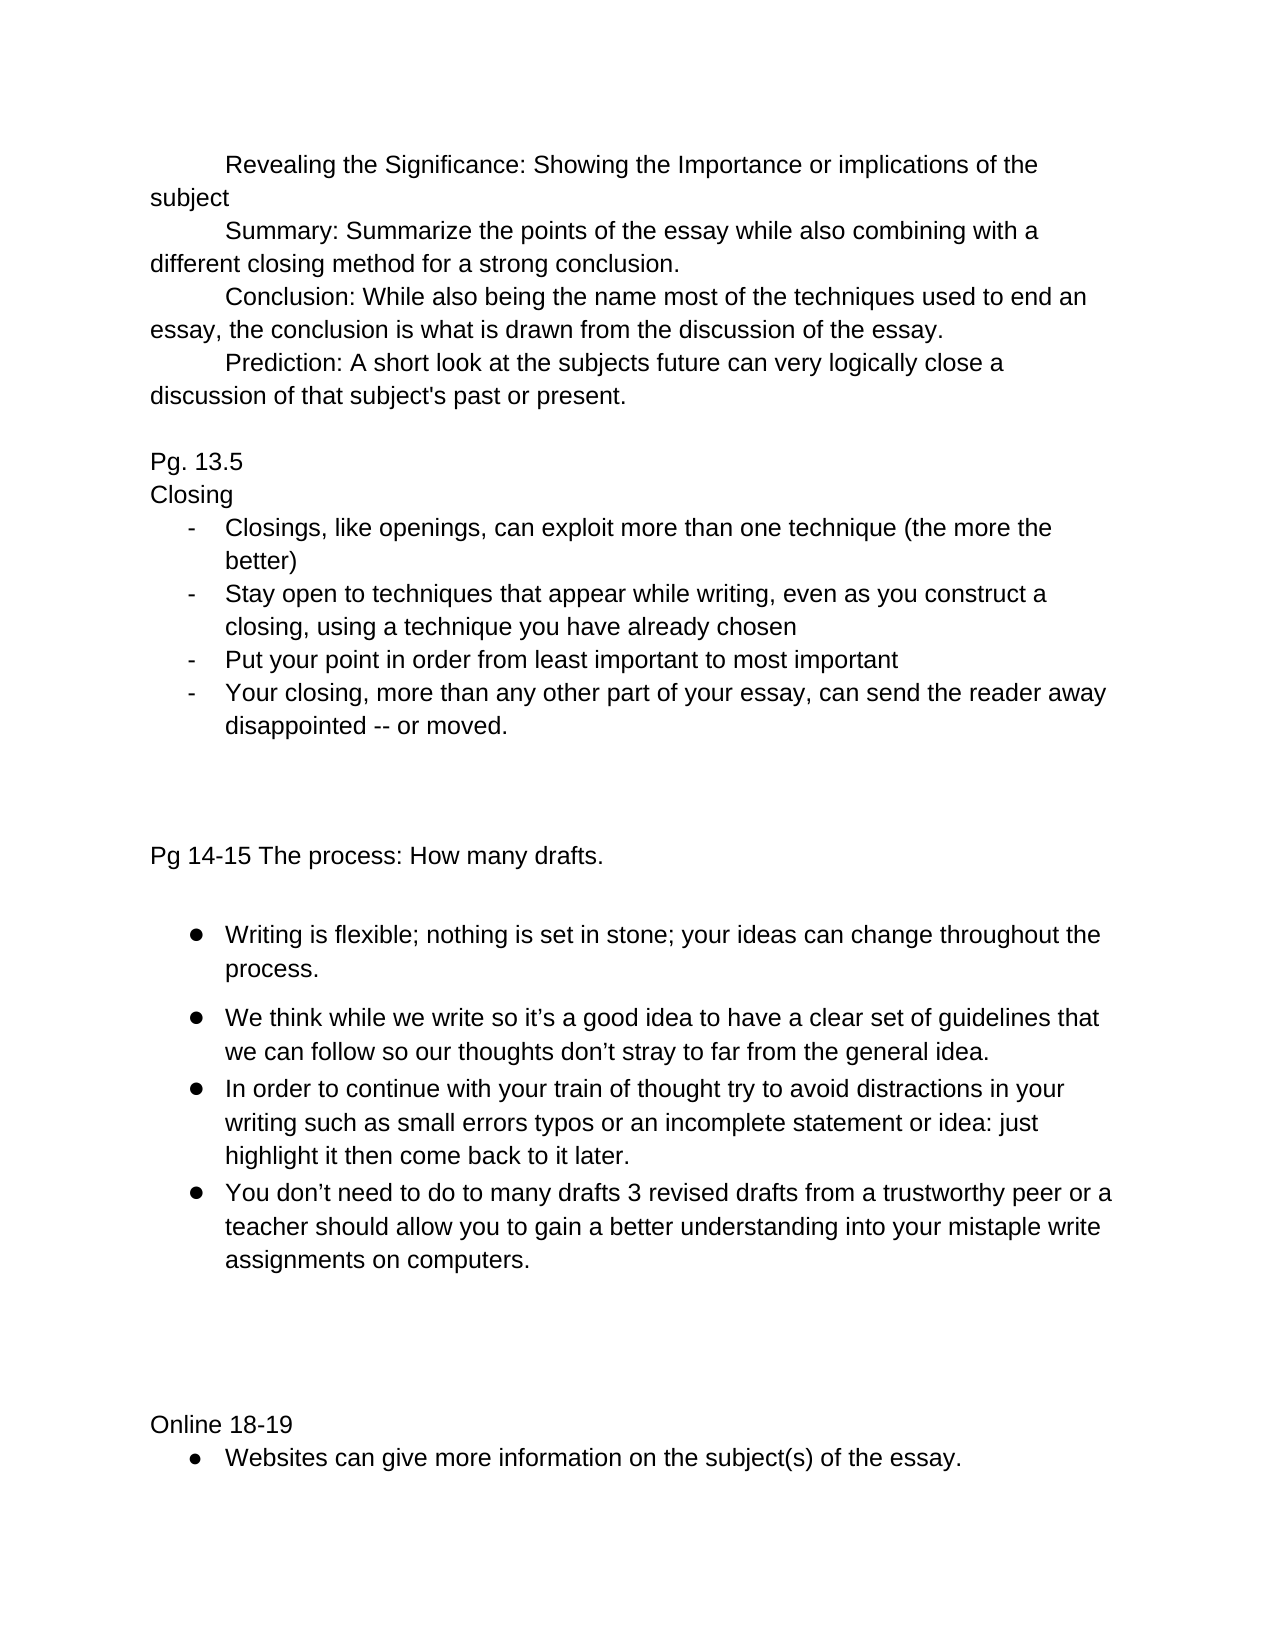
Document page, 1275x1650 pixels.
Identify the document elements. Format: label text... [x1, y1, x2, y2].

subtitle Writing is flexible; nothing is set in stone; your ideas can change throughout the process. [187, 916, 1125, 982]
list Stay open to techniques that appear while writing, even as you construct a closing, using a technique you have already chosen [187, 579, 1125, 641]
list You don’t need to do to many drafts 3 revised drafts from a trustworthy peer or a teacher should allow you to gain a better understanding into your mistaple write assignments on computers. [187, 1174, 1125, 1273]
text Closing [150, 480, 1125, 509]
list Closings, like openings, can exploit more than one technique (the more the better) [187, 513, 1125, 575]
list In order to continue with your train of thought try to avoid distractions in your writing such as small errors typos or an incomplete statement or idea: just highlight it then come back to it later. [187, 1070, 1125, 1169]
list Websites can give more information on the subject(s) of the essay. [187, 1443, 1125, 1471]
list We think while we write so it’s a good idea to have a clear set of guidelines that we can follow so our thoughts don’t stray to far from the general idea. [187, 999, 1125, 1066]
text Pg 14-15 The process: How many drafts. [150, 841, 1125, 870]
text Online 18-19 [150, 1410, 1125, 1438]
text Conclusion: While also being the name most of the techniques used to end an essay, the conclusion is what is drawn from the discussion of the essay. [150, 282, 1125, 344]
list Your closing, more than any other part of your essay, can send the reader away disappointed -- or moved. [187, 678, 1125, 740]
text Summary: Summarize the points of the essay while also combining with a different closing method for a strong conclusion. [150, 216, 1125, 278]
text Prediction: A short look at the subjects future can very logically close a discussion of that subject's past or present. [150, 348, 1125, 410]
text Revealing the Significance: Showing the Importance or implications of the subject [150, 150, 1125, 212]
list Put your point in order from least important to most important [187, 645, 1125, 674]
text Pg. 13.5 [150, 447, 1125, 476]
